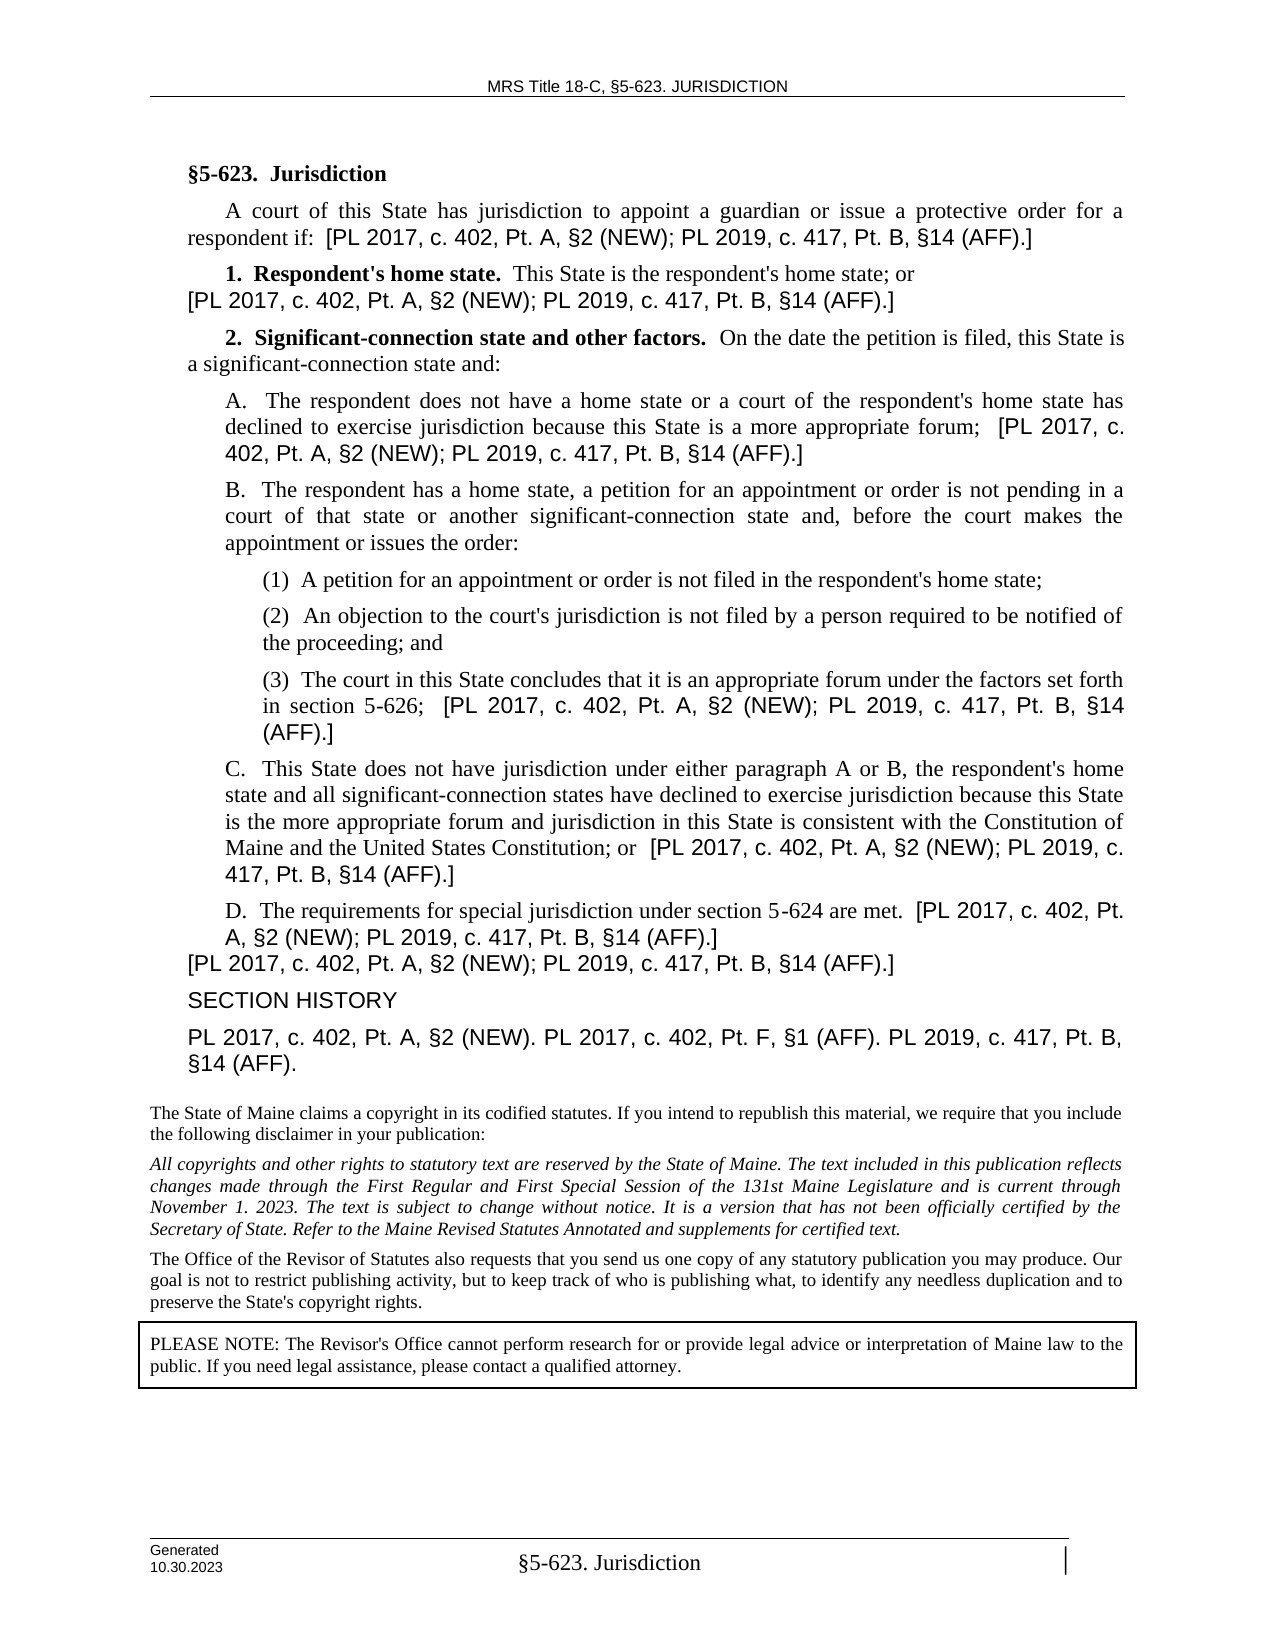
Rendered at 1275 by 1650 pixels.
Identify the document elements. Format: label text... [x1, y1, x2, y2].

text The State of Maine claims a copyright in its codified statutes. If you intend to republish this material, we require that you include the following disclaimer in your publication: [150, 1102, 1125, 1145]
text PL 2017, c. 402, Pt. A, §2 (NEW). PL 2017, c. 402, Pt. F, §1 (AFF). PL 2019, c. 417, Pt. B, §14 (AFF). [187, 1024, 1125, 1077]
text [PL 2017, c. 402, Pt. A, §2 (NEW); PL 2019, c. 417, Pt. B, §14 (AFF).] [187, 950, 1125, 977]
text A. The respondent does not have a home state or a court of the respondent's home state has declined to exercise jurisdiction because this State is a more appropriate forum; [PL 2017, c. 402, Pt. A, §2 (NEW); PL 2019, c. 417, Pt. B, §14 (AFF).] [225, 387, 1125, 466]
text [PL 2017, c. 402, Pt. A, §2 (NEW); PL 2019, c. 417, Pt. B, §14 (AFF).] [187, 287, 1125, 313]
text D. The requirements for special jurisdiction under section 5‑624 are met. [PL 2017, c. 402, Pt. A, §2 (NEW); PL 2019, c. 417, Pt. B, §14 (AFF).] [225, 897, 1125, 950]
text C. This State does not have jurisdiction under either paragraph A or B, the respondent's home state and all significant-connection states have declined to exercise jurisdiction because this State is the more appropriate forum and jurisdiction in this State is consistent with the Constitution of Maine and the United States Constitution; or [PL 2017, c. 402, Pt. A, §2 (NEW); PL 2019, c. 417, Pt. B, §14 (AFF).] [225, 755, 1125, 887]
text The Office of the Revisor of Statutes also requests that you send us one copy of any statutory publication you may produce. Our goal is not to restrict publishing activity, but to keep track of who is publishing what, to identify any needless duplication and to preserve the State's copyright rights. [150, 1248, 1125, 1312]
text PLEASE NOTE: The Revisor's Office cannot perform research for or provide legal advice or interpretation of Maine law to the public. If you need legal assistance, please contact a qualified attorney. [140, 1323, 1135, 1387]
text §5-623. Jurisdiction [187, 160, 1125, 187]
text All copyrights and other rights to statutory text are reserved by the State of Maine. The text included in this publication reflects changes made through the First Regular and First Special Session of the 131st Maine Legislature and is current through November 1. 2023 . The text is subject to change without notice. It is a version that has not been officially certified by the Secretary of State. Refer to the Maine Revised Statutes Annotated and supplements for certified text. [150, 1153, 1125, 1239]
text 2. Significant-connection state and other factors. On the date the petition is filed, this State is a significant-connection state and: [187, 323, 1125, 376]
text (2) An objection to the court's jurisdiction is not filed by a person required to be notified of the proceeding; and [262, 602, 1125, 655]
text B. The respondent has a home state, a petition for an appointment or order is not pending in a court of that state or another significant-connection state and, before the court makes the appointment or issues the order: [225, 476, 1125, 555]
text 1. Respondent's home state. This State is the respondent's home state; or [187, 260, 1125, 287]
text (3) The court in this State concludes that it is an appropriate forum under the factors set forth in section 5‑626; [PL 2017, c. 402, Pt. A, §2 (NEW); PL 2019, c. 417, Pt. B, §14 (AFF).] [262, 666, 1125, 745]
text A court of this State has jurisdiction to appoint a guardian or issue a protective order for a respondent if: [PL 2017, c. 402, Pt. A, §2 (NEW); PL 2019, c. 417, Pt. B, §14 (AFF).] [187, 197, 1125, 250]
text (1) A petition for an appointment or order is not filed in the respondent's home state; [262, 566, 1125, 592]
text SECTION HISTORY [187, 987, 1125, 1013]
